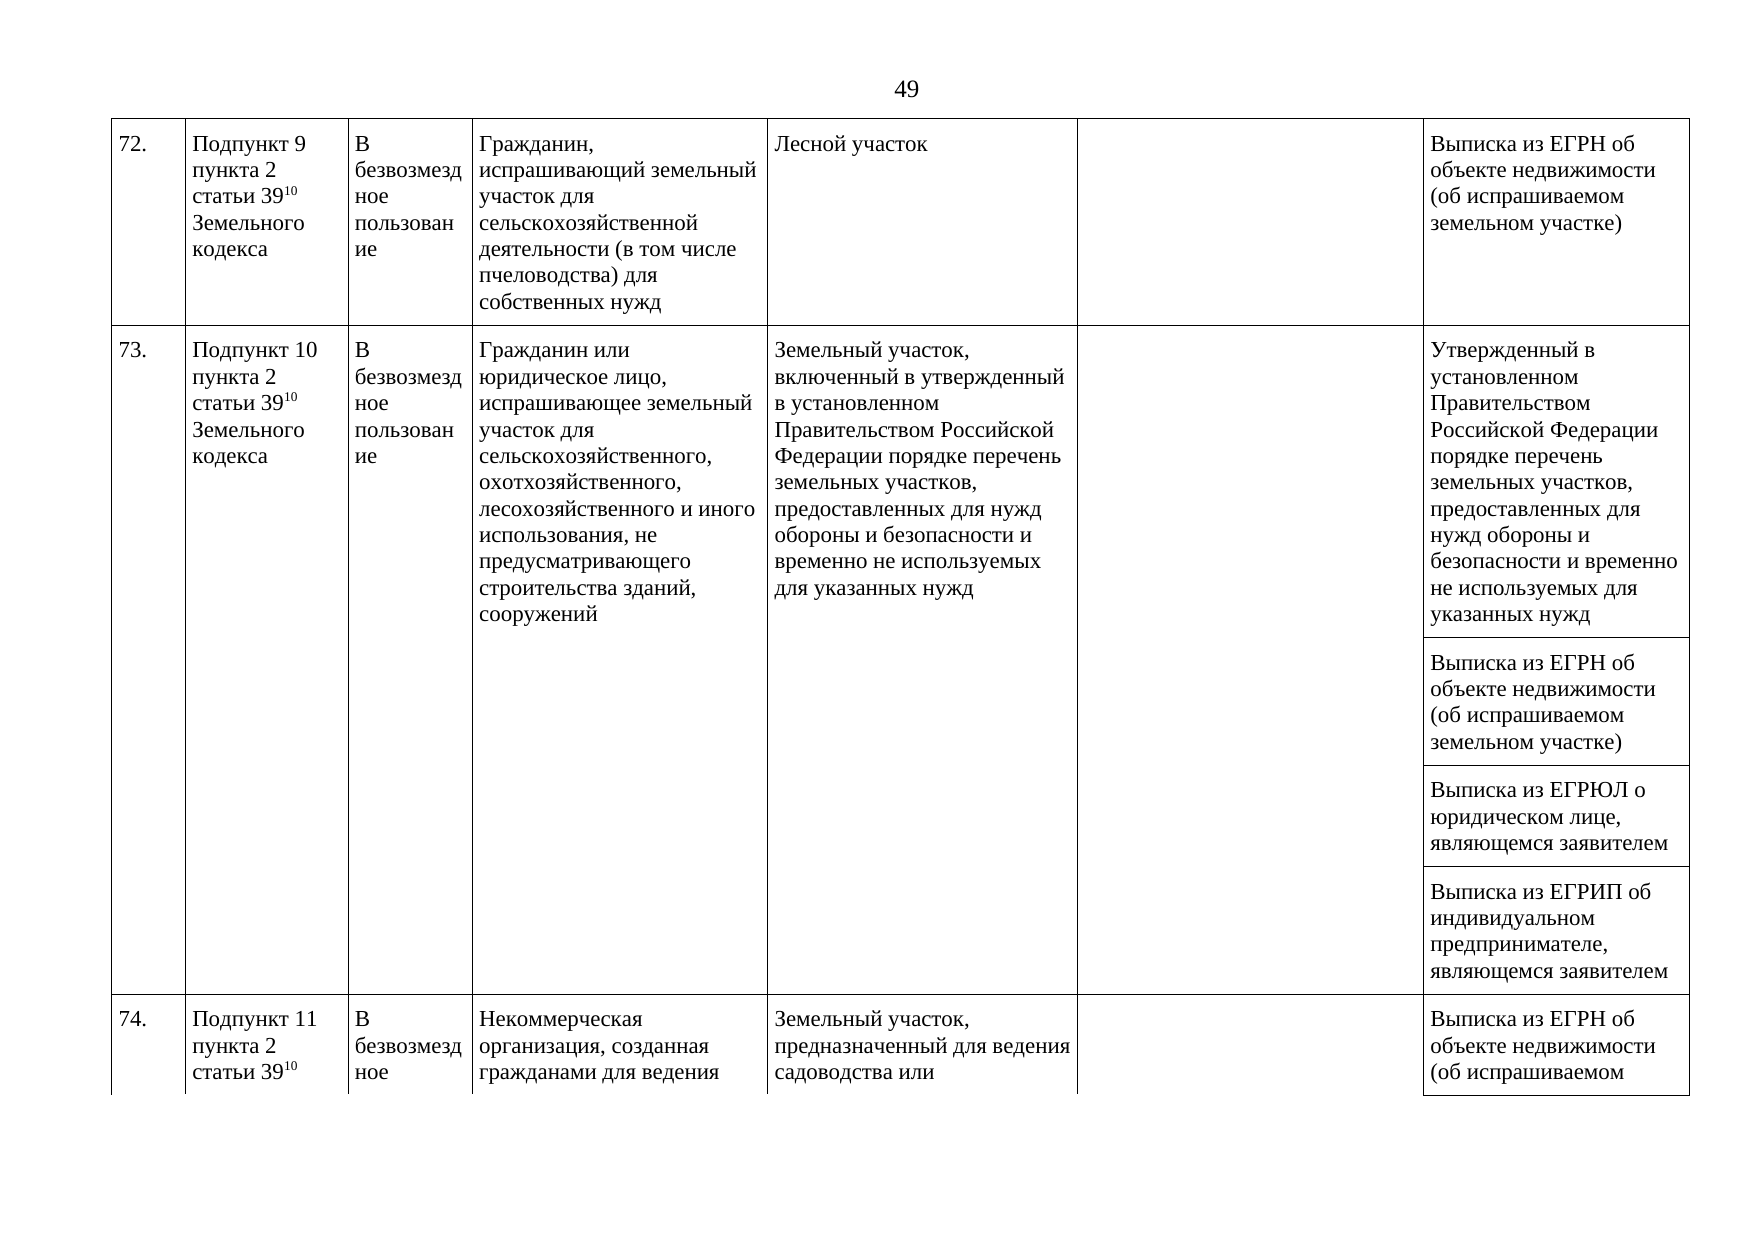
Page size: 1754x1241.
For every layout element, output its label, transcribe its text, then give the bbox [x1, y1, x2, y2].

table_cell [1078, 326, 1423, 994]
table_cell Подпункт 10 пункта 2 статьи 3910 Земельного кодекса [186, 326, 348, 994]
table_cell Подпункт 9 пункта 2 статьи 3910 Земельного кодекса [186, 119, 348, 325]
table_cell Лесной участок [768, 119, 1077, 325]
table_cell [473, 995, 768, 1095]
table_cell [1078, 995, 1423, 1095]
table_cell 72. [112, 119, 185, 325]
table_cell Земельный участок, включенный в утвержденный в установленном Правительством Российской Федерации порядке перечень земельных участков, предоставленных для нужд обороны и безопасности и временно не используемых для указанных нужд [768, 326, 1077, 994]
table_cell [186, 995, 348, 1095]
table_cell [1078, 119, 1423, 325]
table_cell Выписка из ЕГРИП об индивидуальном предпринимателе, являющемся заявителем [1424, 867, 1689, 994]
table_cell Выписка из ЕГРН об объекте недвижимости (об испрашиваемом земельном участке) [1424, 638, 1689, 765]
table_cell Утвержденный в установленном Правительством Российской Федерации порядке перечень земельных участков, предоставленных для нужд обороны и безопасности и временно не используемых для указанных нужд [1424, 326, 1689, 637]
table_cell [349, 119, 472, 325]
table_cell Гражданин, испрашивающий земельный участок для сельскохозяйственной деятельности (в том числе пчеловодства) для собственных нужд [473, 119, 767, 325]
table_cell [768, 995, 1078, 1095]
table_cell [348, 995, 472, 1095]
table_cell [1424, 119, 1689, 325]
table_cell Гражданин или юридическое лицо, испрашивающее земельный участок для сельскохозяйственного, охотхозяйственного, лесохозяйственного и иного использования, не предусматривающего строительства зданий, сооружений [473, 326, 767, 994]
table_cell В безвозмездное пользование [349, 326, 472, 994]
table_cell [1424, 995, 1689, 1095]
table_cell 73. [112, 326, 185, 994]
table_cell 74. [112, 995, 186, 1095]
table_cell Выписка из ЕГРЮЛ о юридическом лице, являющемся заявителем [1424, 766, 1689, 866]
